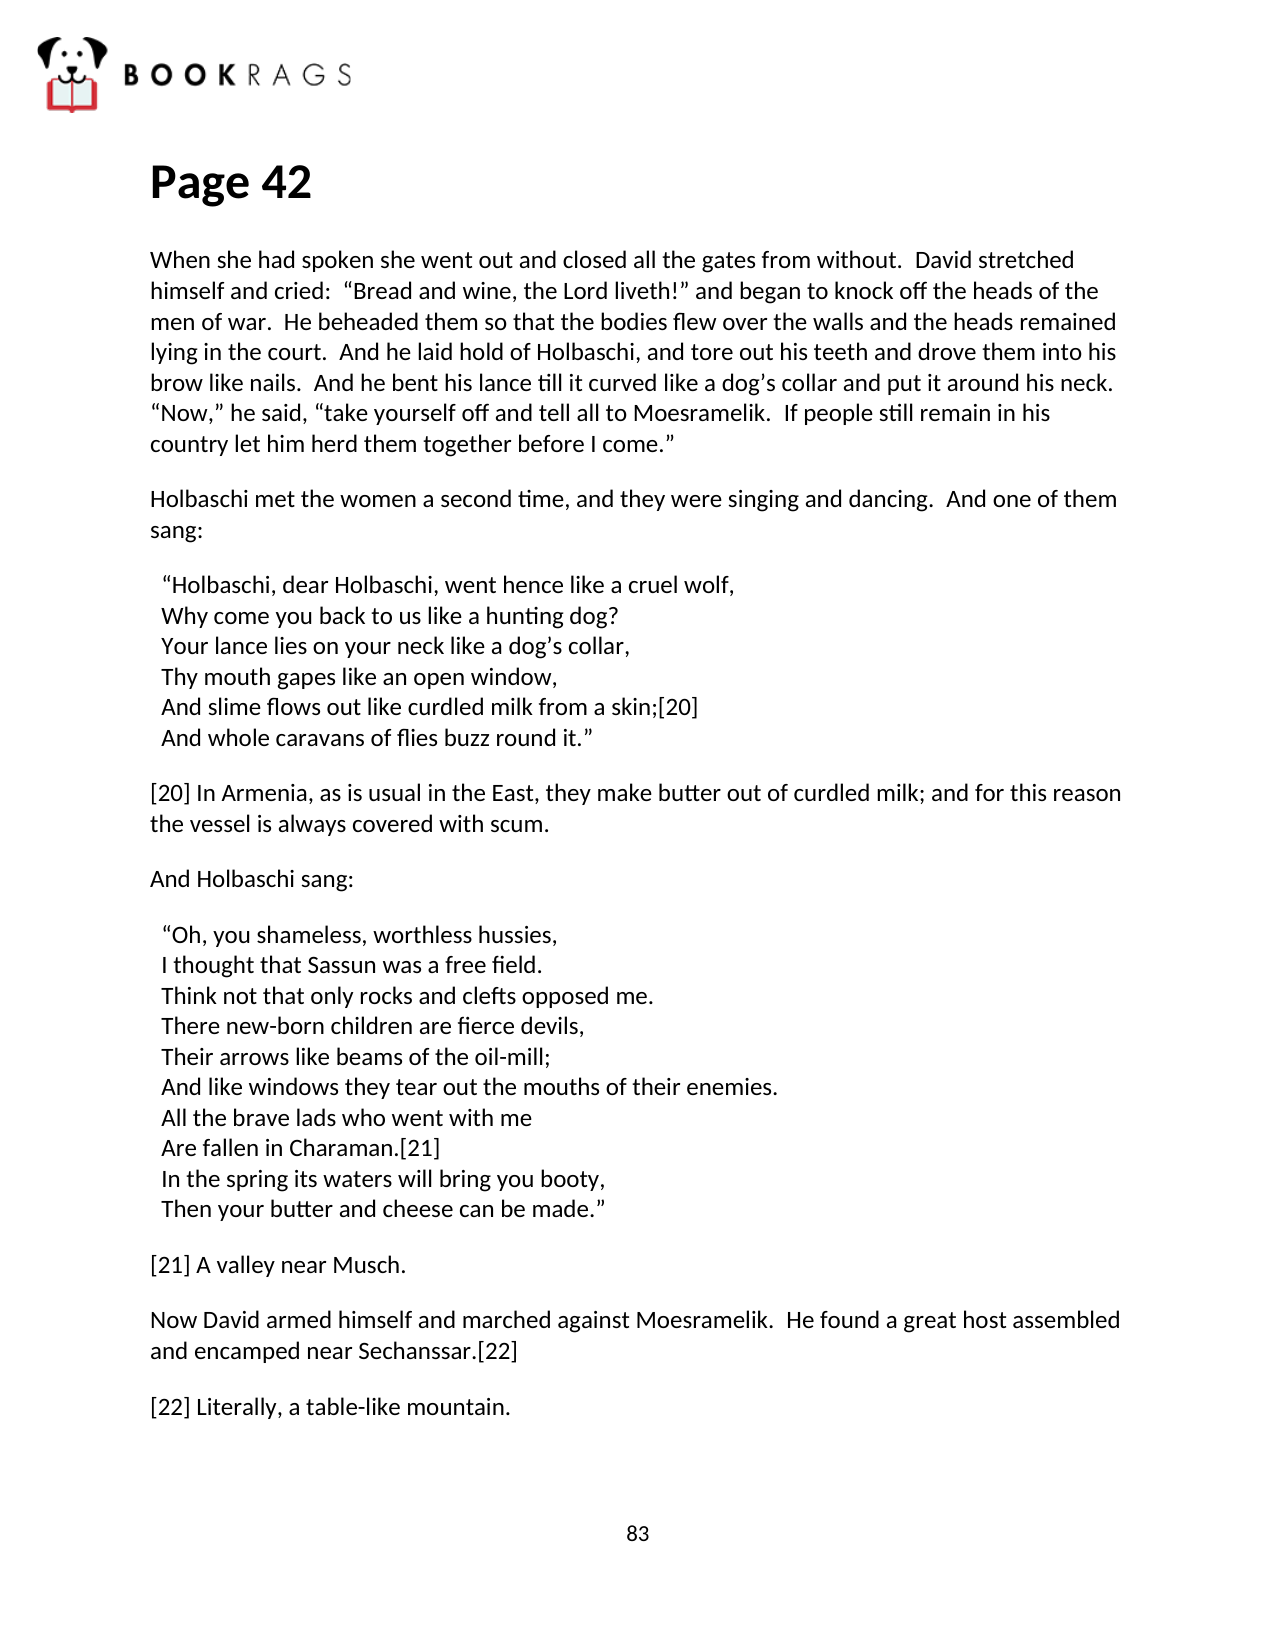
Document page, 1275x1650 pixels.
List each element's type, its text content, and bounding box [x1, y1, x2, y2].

text And Holbaschi sang: [150, 863, 1125, 894]
text “Holbaschi, dear Holbaschi, went hence like a cruel wolf, Why come you back to us like a hunting dog? Your lance lies on your neck like a dog’s collar, Thy mouth gapes like an open window, And slime flows out like curdled milk from a skin;[20] And whole caravans of flies buzz round it.” [150, 569, 1125, 752]
picture [37, 37, 351, 113]
text Page 42 [150, 150, 1125, 211]
text When she had spoken she went out and closed all the gates from without. David stretched himself and cried: “Bread and wine, the Lord liveth!” and began to knock off the heads of the men of war. He beheaded them so that the bodies flew over the walls and the heads remained lying in the court. And he laid hold of Holbaschi, and tore out his teeth and drove them into his brow like nails. And he bent his lance till it curved like a dog’s collar and put it around his neck. “Now,” he said, “take yourself off and tell all to Moesramelik. If people still remain in his country let him herd them together before I come.” [150, 244, 1125, 458]
text [22] Literally, a table-like mountain. [150, 1391, 1125, 1421]
text “Oh, you shameless, worthless hussies, I thought that Sassun was a free field. Think not that only rocks and clefts opposed me. There new-born children are fierce devils, Their arrows like beams of the oil-mill; And like windows they tear out the mouths of their enemies. All the brave lads who went with me Are fallen in Charaman.[21] In the spring its waters will bring you booty, Then your butter and cheese can be made.” [150, 919, 1125, 1224]
text [20] In Armenia, as is usual in the East, they make butter out of curdled milk; and for this reason the vessel is always covered with scum. [150, 777, 1125, 838]
text [21] A valley near Musch. [150, 1249, 1125, 1280]
text Holbaschi met the women a second time, and they were singing and dancing. And one of them sang: [150, 483, 1125, 544]
text Now David armed himself and marched against Moesramelik. He found a great host assembled and encamped near Sechanssar.[22] [150, 1305, 1125, 1366]
